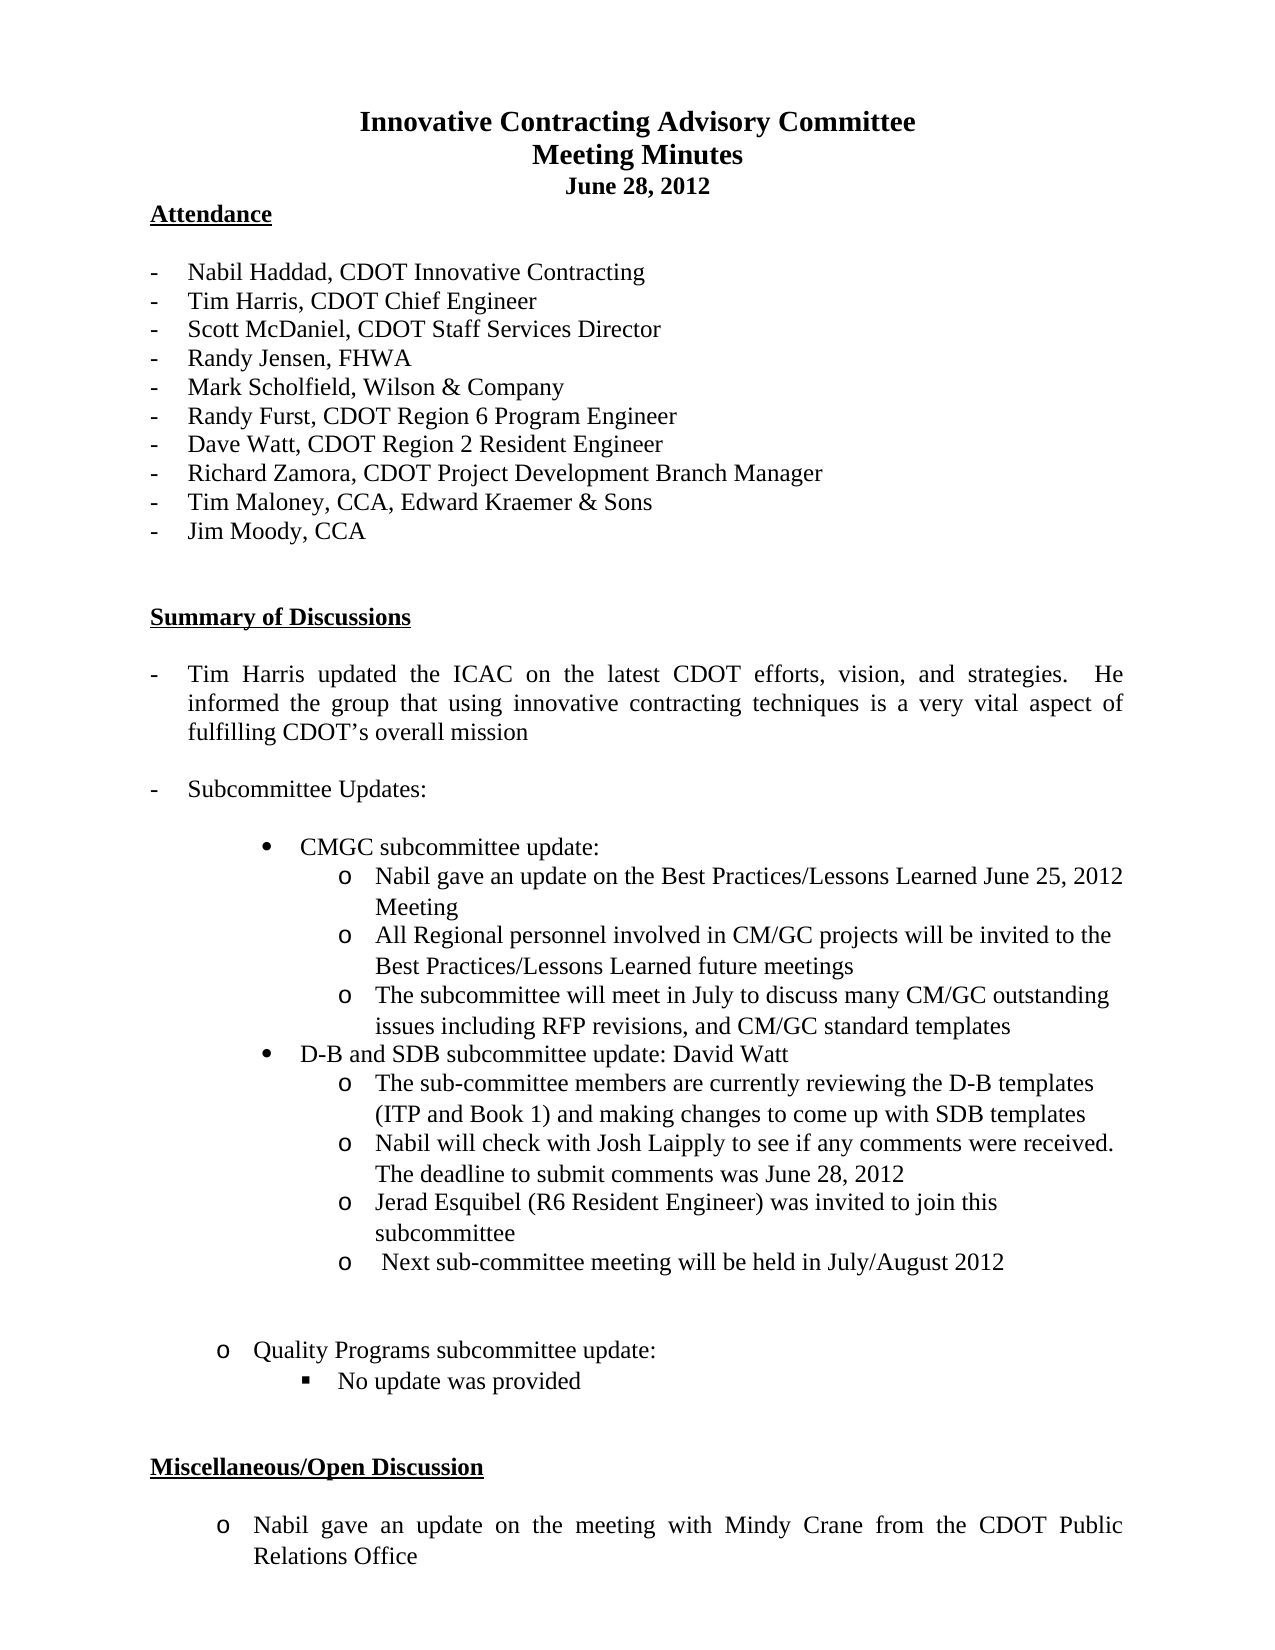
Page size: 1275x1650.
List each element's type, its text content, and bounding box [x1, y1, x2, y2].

list Next sub-committee meeting will be held in July/August 2012 [337, 1247, 1125, 1278]
list No update was provided [300, 1366, 1125, 1395]
list Scott McDaniel, CDOT Staff Services Director [150, 314, 1125, 343]
list Jim Moody, CCA [150, 516, 1125, 544]
list Nabil gave an update on the meeting with Mindy Crane from the CDOT Public Relations Office [216, 1510, 1125, 1569]
list D-B and SDB subcommittee update: David Watt [262, 1039, 1125, 1068]
list Dave Watt, CDOT Region 2 Resident Engineer [150, 429, 1125, 458]
text Innovative Contracting Advisory Committee [150, 104, 1125, 137]
list Attendance [150, 199, 1125, 228]
list Tim Harris, CDOT Chief Engineer [150, 286, 1125, 314]
list Nabil Haddad, CDOT Innovative Contracting [150, 257, 1125, 286]
list Quality Programs subcommittee update: [216, 1335, 1125, 1366]
list Randy Jensen, FHWA [150, 343, 1125, 372]
text June 28, 2012 [150, 171, 1125, 199]
list Randy Furst, CDOT Region 6 Program Engineer [150, 401, 1125, 429]
list Mark Scholfield, Wilson & Company [150, 372, 1125, 401]
list All Regional personnel involved in CM/GC projects will be invited to the Best Practices/Lessons Learned future meetings [337, 920, 1125, 980]
list Richard Zamora, CDOT Project Development Branch Manager [150, 458, 1125, 487]
list Jerad Esquibel (R6 Resident Engineer) was invited to join this subcommittee [337, 1187, 1125, 1247]
text Meeting Minutes [150, 137, 1125, 171]
list Nabil gave an update on the Best Practices/Lessons Learned June 25, 2012 Meeting [337, 861, 1125, 920]
list Tim Maloney, CCA, Edward Kraemer & Sons [150, 487, 1125, 516]
text Miscellaneous/Open Discussion [150, 1452, 1125, 1481]
list Summary of Discussions [150, 602, 1125, 631]
list Tim Harris updated the ICAC on the latest CDOT efforts, vision, and strategies. He informed the group that using innovative contracting techniques is a very vital aspect of fulfilling CDOT’s overall mission [150, 659, 1125, 746]
list Nabil will check with Josh Laipply to see if any comments were received. The deadline to submit comments was June 28, 2012 [337, 1128, 1125, 1187]
list The sub-committee members are currently reviewing the D-B templates (ITP and Book 1) and making changes to come up with SDB templates [337, 1068, 1125, 1128]
list Subcommittee Updates: [150, 774, 1125, 803]
list The subcommittee will meet in July to discuss many CM/GC outstanding issues including RFP revisions, and CM/GC standard templates [337, 980, 1125, 1039]
list CMGC subcommittee update: [262, 832, 1125, 861]
